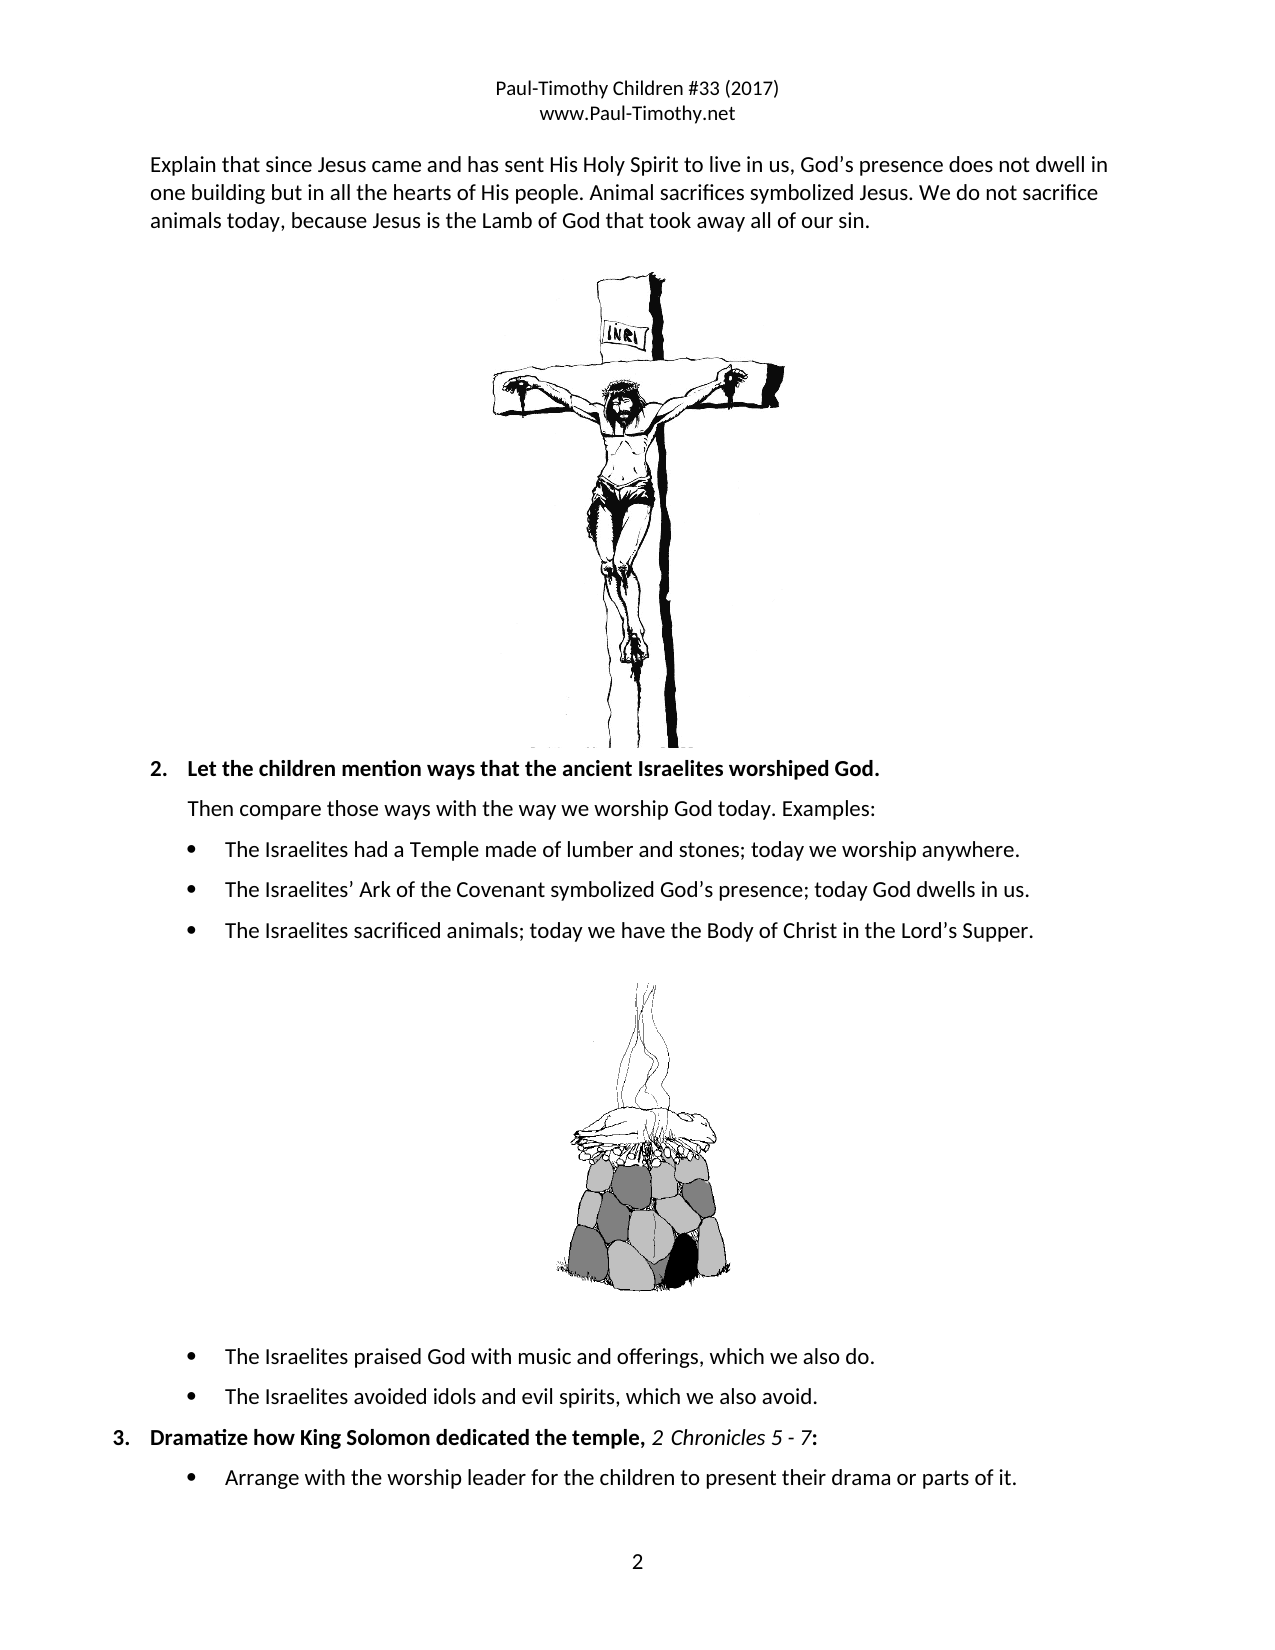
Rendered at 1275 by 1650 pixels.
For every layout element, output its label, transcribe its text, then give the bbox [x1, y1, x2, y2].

text The Israelites praised God with music and offerings, which we also do. [187, 1342, 1125, 1370]
text Then compare those ways with the way we worship God today. Examples: [187, 794, 1125, 823]
text Arrange with the worship leader for the children to present their drama or parts of it. [187, 1463, 1125, 1491]
text Dramatize how King Solomon dedicated the temple, 2 Chronicles 5 - 7: [112, 1423, 1125, 1451]
text The Israelites had a Temple made of lumber and stones; today we worship anywhere. [187, 835, 1125, 863]
text The Israelites avoided idols and evil spirits, which we also avoid. [187, 1382, 1125, 1410]
text The Israelites sacrificed animals; today we have the Body of Christ in the Lord’s Supper. [187, 916, 1125, 944]
text The Israelites’ Ark of the Covenant symbolized God’s presence; today God dwells in us. [187, 876, 1125, 904]
picture [544, 981, 731, 1292]
text Explain that since Jesus came and has sent His Holy Spirit to live in us, God’s presence does not dwell in one building but in all the hearts of His people. Animal sacrifices symbolized Jesus. We do not sacrifice animals today, because Jesus is the Lamb of God that took away all of our sin. [150, 150, 1125, 234]
text Let the children mention ways that the ancient Israelites worshiped God. [150, 754, 1125, 782]
picture [489, 271, 786, 748]
